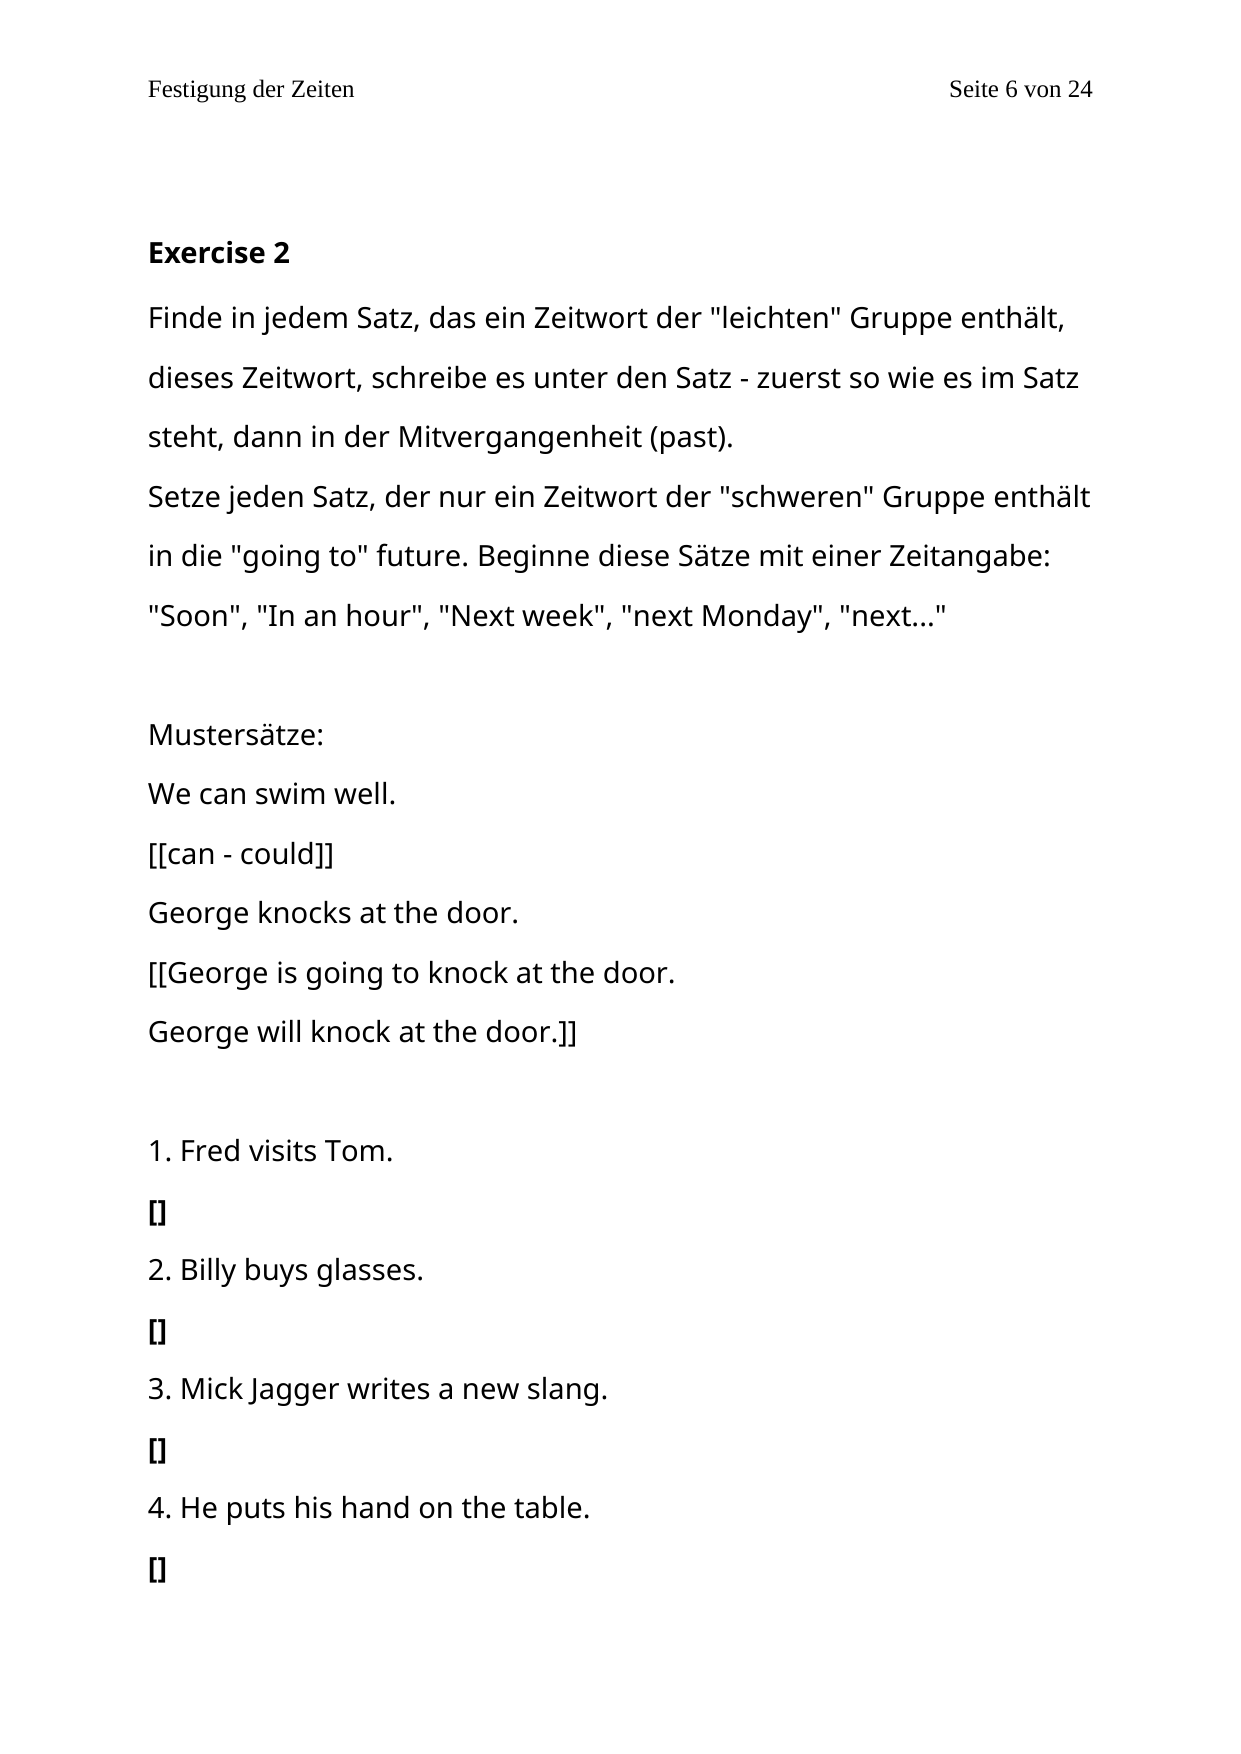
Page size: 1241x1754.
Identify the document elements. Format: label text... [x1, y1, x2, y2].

text [[George is going to knock at the door. [148, 952, 1093, 992]
text 1. Fred visits Tom. [148, 1131, 1093, 1170]
text 4. He puts his hand on the table. [148, 1487, 1093, 1527]
text 3. Mick Jagger writes a new slang. [148, 1368, 1093, 1408]
text [[can - could]] [148, 833, 1093, 873]
subtitle Exercise 2 [148, 232, 1093, 272]
text [] [148, 1309, 1093, 1349]
text George will knock at the door.]] [148, 1012, 1093, 1051]
text Finde in jedem Satz, das ein Zeitwort der "leichten" Gruppe enthält, dieses Zeitwort, schreibe es unter den Satz - zuerst so wie es im Satz steht, dann in der Mitvergangenheit (past). [148, 298, 1093, 456]
text Setze jeden Satz, der nur ein Zeitwort der "schweren" Gruppe enthält in die "going to" future. Beginne diese Sätze mit einer Zeitangabe: "Soon", "In an hour", "Next week", "next Monday", "next..." [148, 476, 1093, 635]
text 2. Billy buys glasses. [148, 1249, 1093, 1289]
text [] [148, 1190, 1093, 1230]
text [] [148, 1547, 1093, 1587]
text [] [148, 1428, 1093, 1468]
text Mustersätze: [148, 714, 1093, 754]
text We can swim well. [148, 774, 1093, 813]
text George knocks at the door. [148, 893, 1093, 932]
